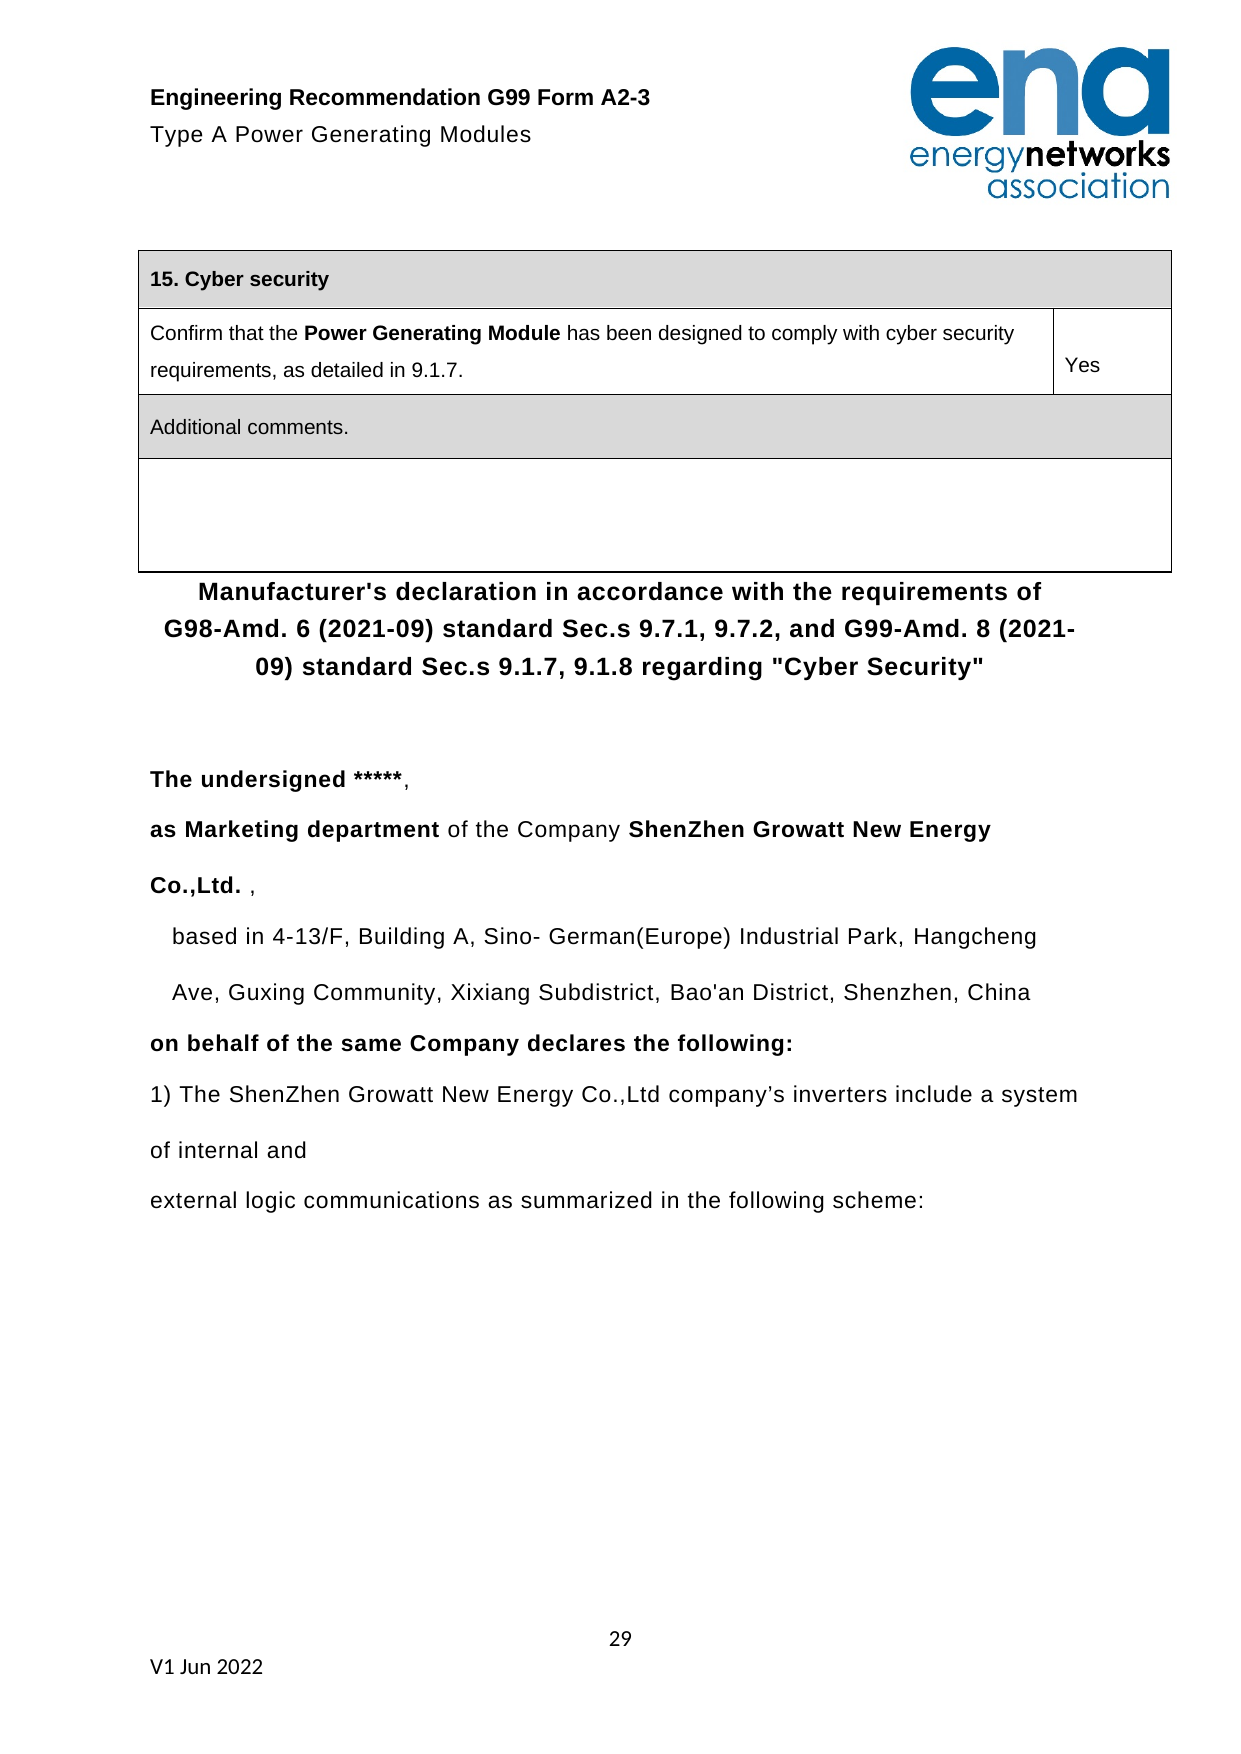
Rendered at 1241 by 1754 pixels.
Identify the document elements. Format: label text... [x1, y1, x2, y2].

table_cell Additional comments. [139, 395, 1171, 458]
text G98-Amd. 6 (2021-09) standard Sec.s 9.7.1, 9.7.2, and G99-Amd. 8 (2021-09) standard Sec.s 9.1.7, 9.1.8 regarding "Cyber Security" [150, 610, 1090, 685]
text on behalf of the same Company declares the following: [150, 1024, 1090, 1062]
table_cell 15. Cyber security [139, 251, 1171, 307]
text 1) The ShenZhen Growatt New Energy Co.,Ltd company’s inverters include a system of internal and [150, 1075, 1090, 1169]
text based in 4-13/F, Building A, Sino- German(Europe) Industrial Park, Hangcheng Ave, Guxing Community, Xixiang Subdistrict, Bao'an District, Shenzhen, China [172, 917, 1090, 1011]
text Manufacturer's declaration in accordance with the requirements of [150, 573, 1090, 610]
text external logic communications as summarized in the following scheme: [150, 1182, 1090, 1219]
table_cell Confirm that the Power Generating Module has been designed to comply with cyber security requirements, as detailed in 9.1.7. [139, 309, 1053, 394]
picture [892, 29, 1187, 214]
table_cell Yes [1054, 309, 1171, 394]
table_cell [139, 459, 1171, 571]
text as Marketing department of the Company ShenZhen Growatt New Energy Co.,Ltd. , [150, 811, 1090, 904]
text The undersigned *****, [150, 760, 1090, 797]
